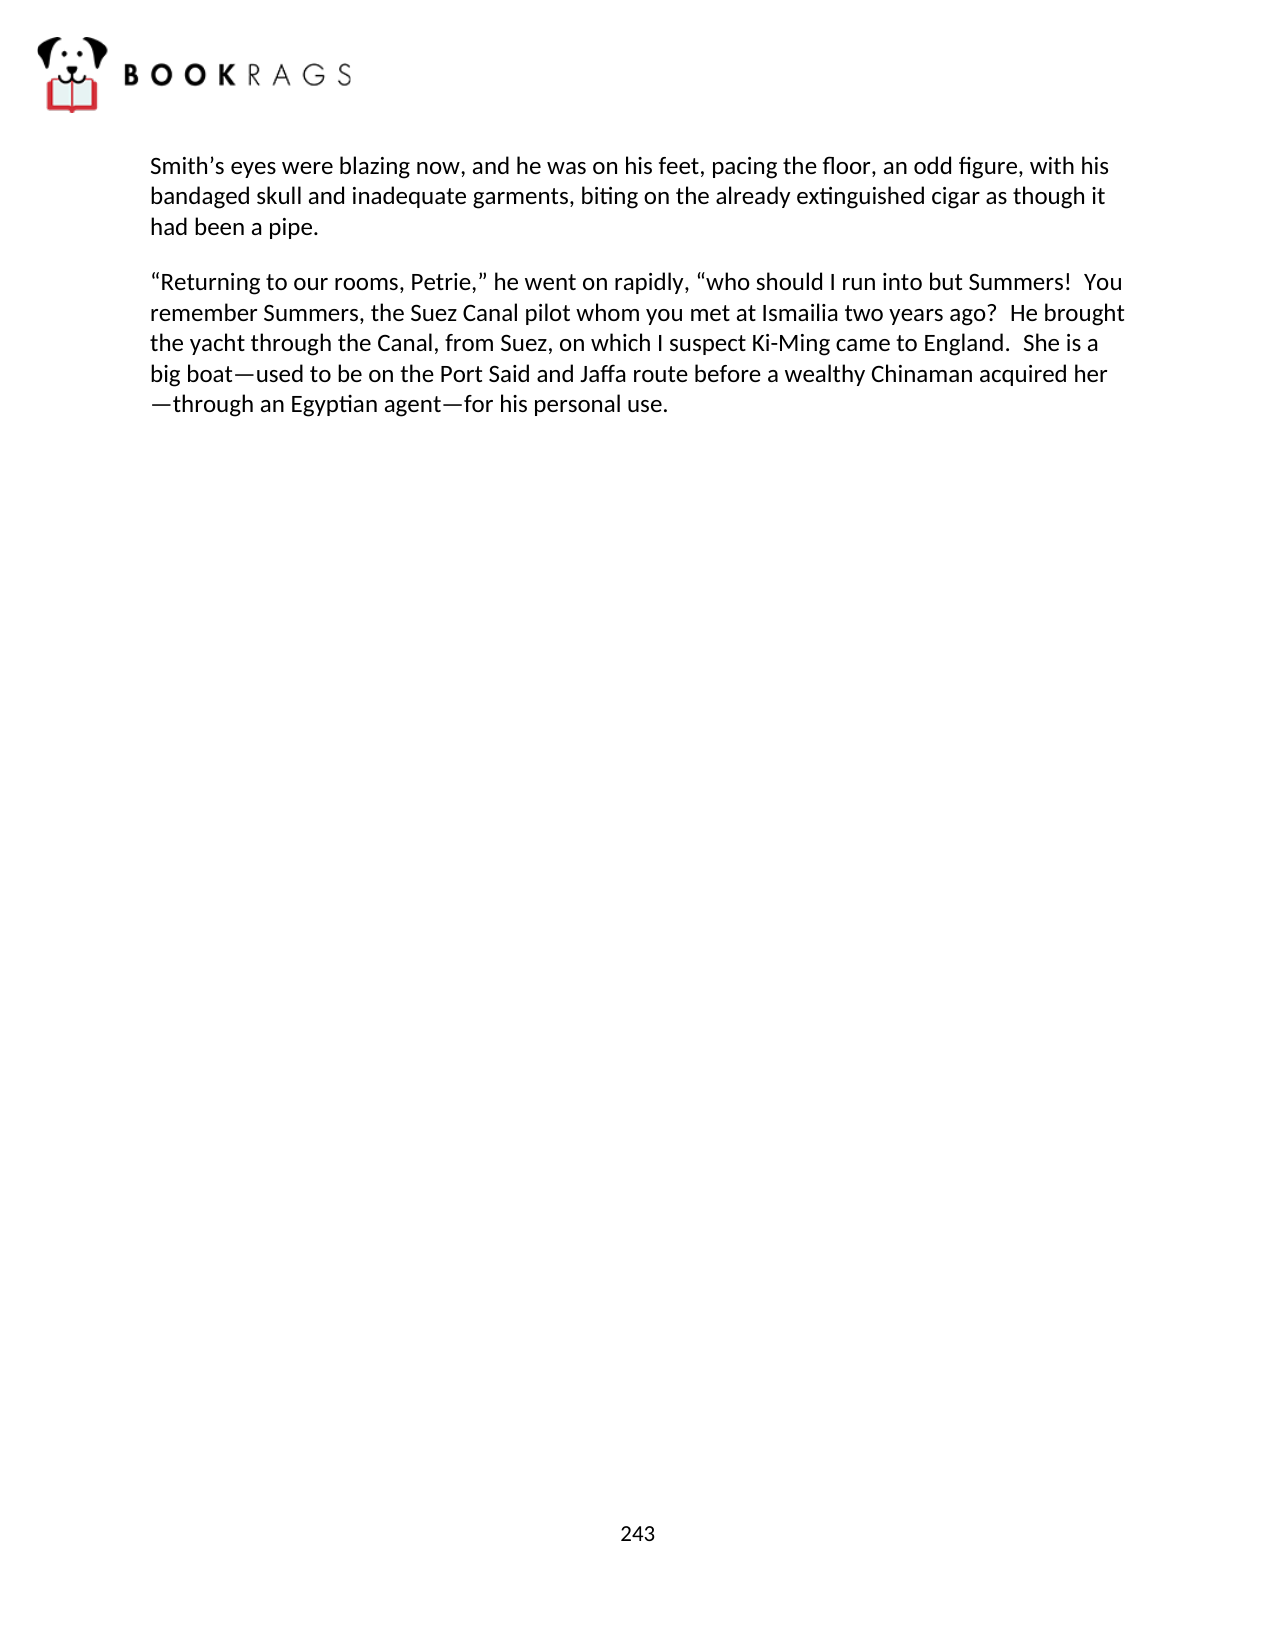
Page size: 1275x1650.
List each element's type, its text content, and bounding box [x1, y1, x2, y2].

text “Returning to our rooms, Petrie,” he went on rapidly, “who should I run into but Summers! You remember Summers, the Suez Canal pilot whom you met at Ismailia two years ago? He brought the yacht through the Canal, from Suez, on which I suspect Ki-Ming came to England. She is a big boat—­used to be on the Port Said and Jaffa route before a wealthy Chinaman acquired her—­through an Egyptian agent—­for his personal use. [150, 267, 1125, 419]
picture [37, 37, 351, 113]
text Smith’s eyes were blazing now, and he was on his feet, pacing the floor, an odd figure, with his bandaged skull and inadequate garments, biting on the already extinguished cigar as though it had been a pipe. [150, 150, 1125, 242]
